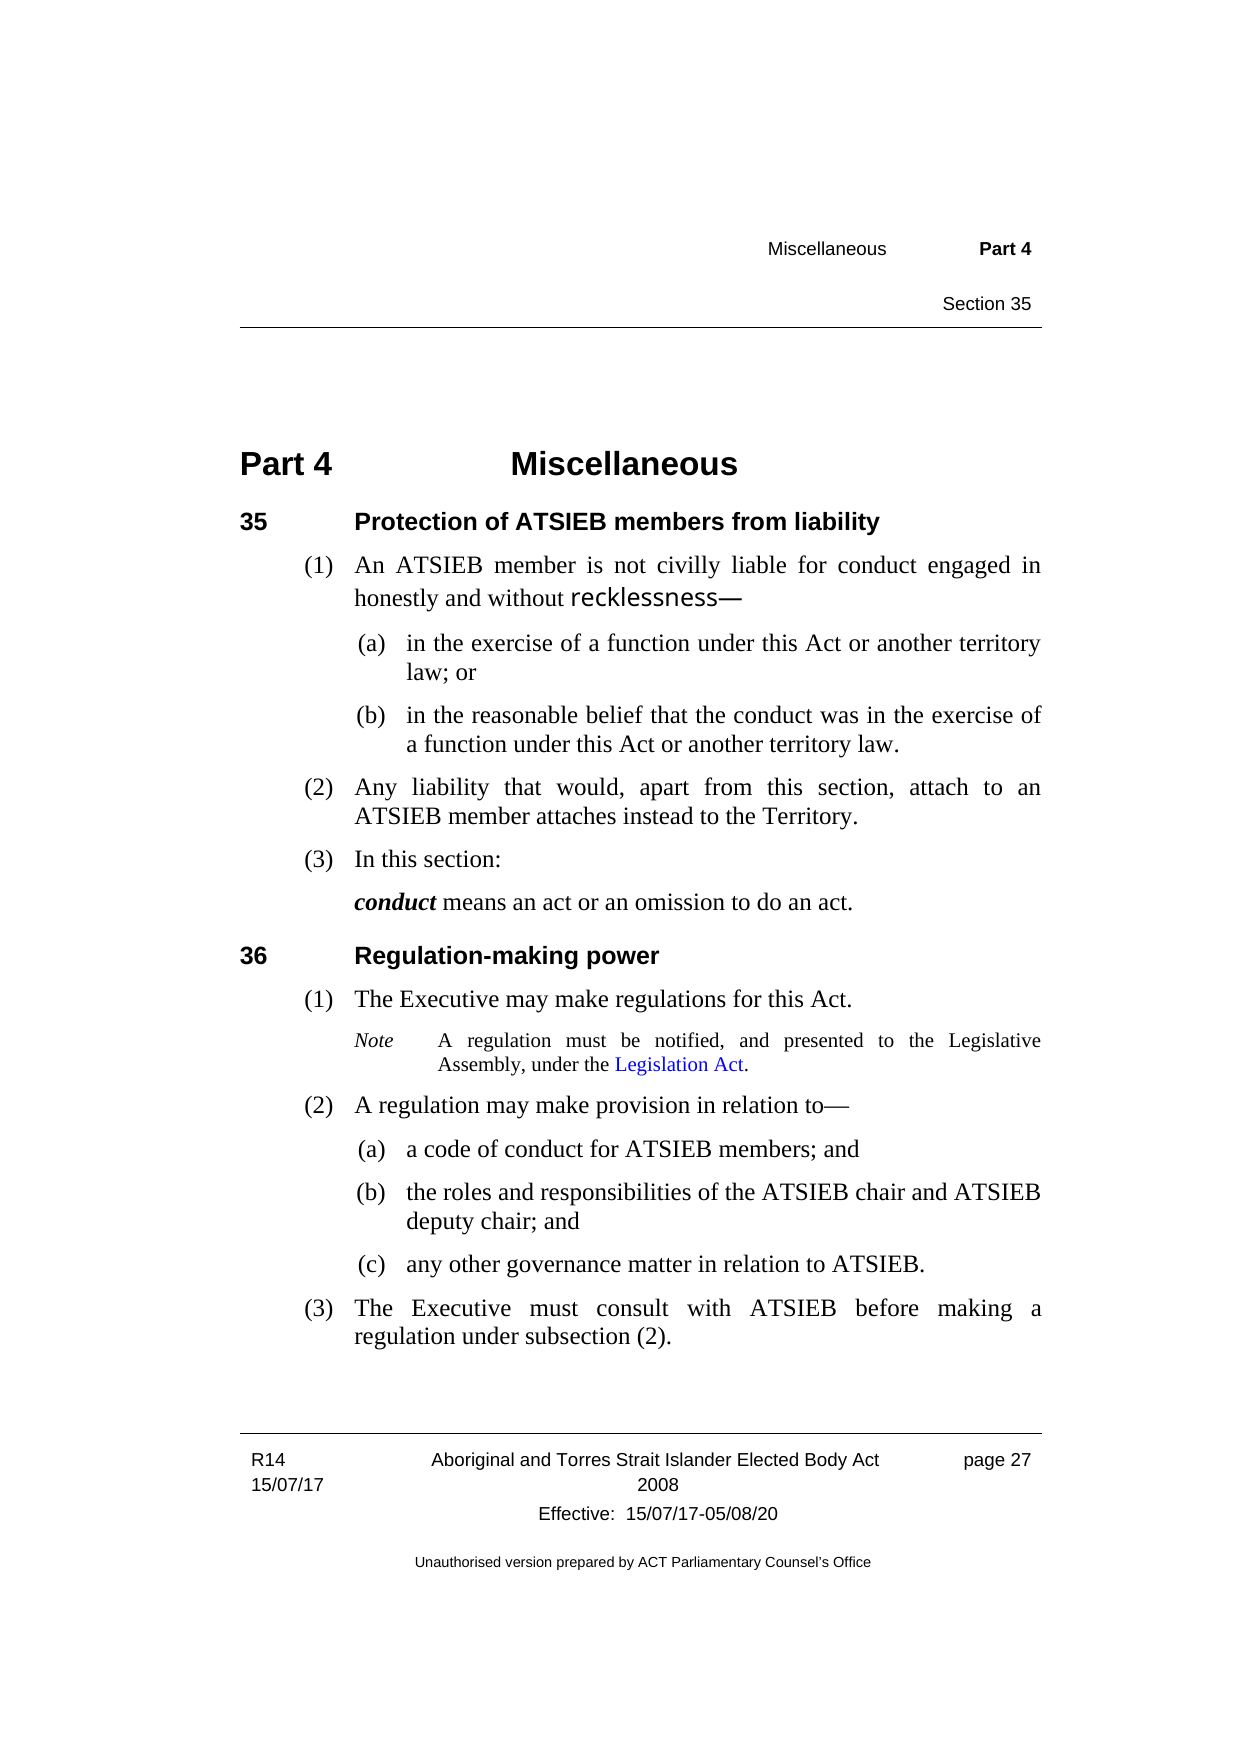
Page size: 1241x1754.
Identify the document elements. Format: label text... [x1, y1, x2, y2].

text 36 Regulation-making power [239, 941, 1042, 970]
text (b) the roles and responsibilities of the ATSIEB chair and ATSIEB deputy chair; and [239, 1177, 1042, 1235]
text (a) in the exercise of a function under this Act or another territory law; or [239, 628, 1042, 685]
text (2) A regulation may make provision in relation to— [239, 1091, 1042, 1119]
text conduct means an act or an omission to do an act. [354, 887, 1042, 916]
text (b) in the reasonable belief that the conduct was in the exercise of a function under this Act or another territory law. [239, 700, 1042, 757]
text (3) In this section: [239, 844, 1042, 873]
text (c) any other governance matter in relation to ATSIEB. [239, 1249, 1042, 1278]
text (a) a code of conduct for ATSIEB members; and [239, 1134, 1042, 1163]
text (2) Any liability that would, apart from this section, attach to an ATSIEB member attaches instead to the Territory. [239, 772, 1042, 829]
text (3) The Executive must consult with ATSIEB before making a regulation under subsection (2). [239, 1293, 1042, 1350]
text Note A regulation must be notified, and presented to the Legislative Assembly, under the Legislation Act. [354, 1028, 1042, 1076]
text (1) An ATSIEB member is not civilly liable for conduct engaged in honestly and without recklessness— [239, 551, 1042, 613]
text Part 4 Miscellaneous [239, 444, 1042, 482]
text 35 Protection of ATSIEB members from liability [239, 507, 1042, 536]
text (1) The Executive may make regulations for this Act. [239, 984, 1042, 1013]
